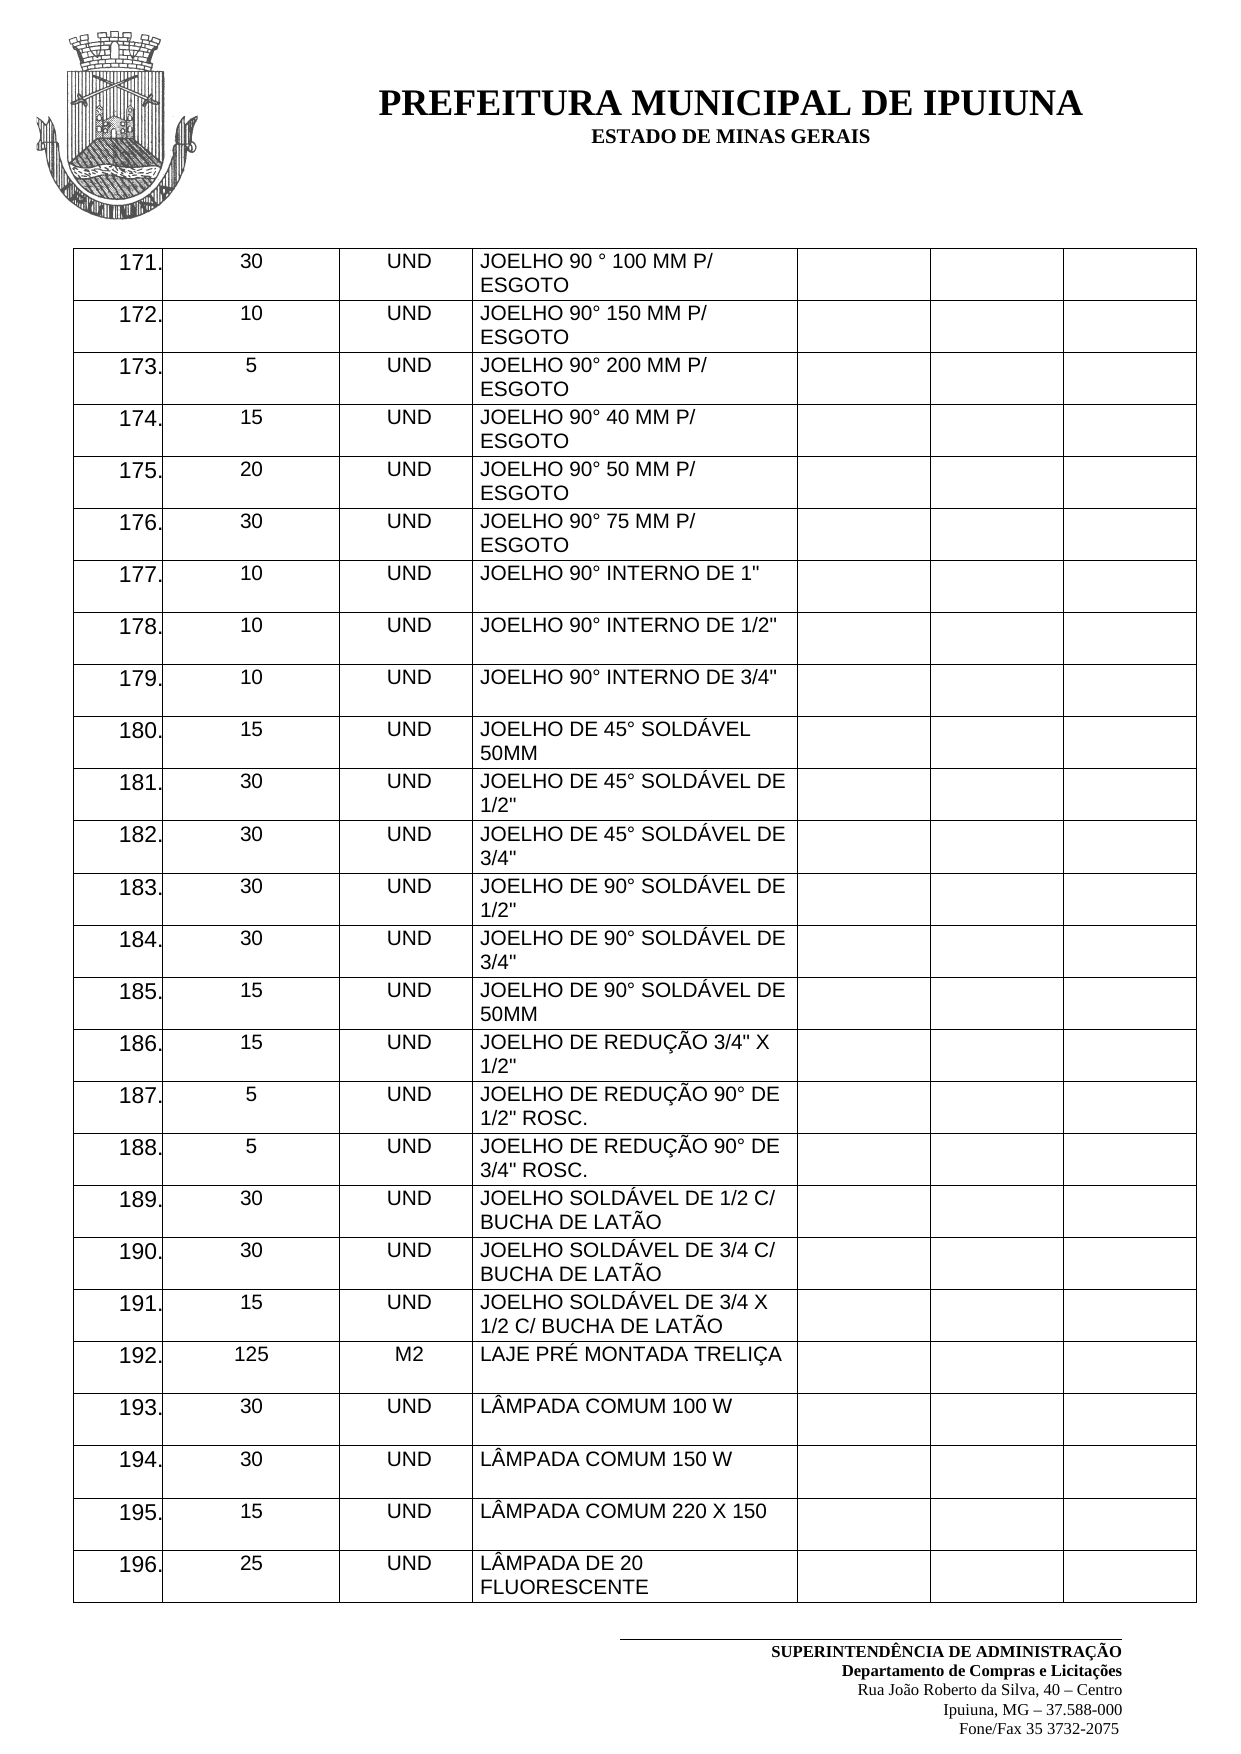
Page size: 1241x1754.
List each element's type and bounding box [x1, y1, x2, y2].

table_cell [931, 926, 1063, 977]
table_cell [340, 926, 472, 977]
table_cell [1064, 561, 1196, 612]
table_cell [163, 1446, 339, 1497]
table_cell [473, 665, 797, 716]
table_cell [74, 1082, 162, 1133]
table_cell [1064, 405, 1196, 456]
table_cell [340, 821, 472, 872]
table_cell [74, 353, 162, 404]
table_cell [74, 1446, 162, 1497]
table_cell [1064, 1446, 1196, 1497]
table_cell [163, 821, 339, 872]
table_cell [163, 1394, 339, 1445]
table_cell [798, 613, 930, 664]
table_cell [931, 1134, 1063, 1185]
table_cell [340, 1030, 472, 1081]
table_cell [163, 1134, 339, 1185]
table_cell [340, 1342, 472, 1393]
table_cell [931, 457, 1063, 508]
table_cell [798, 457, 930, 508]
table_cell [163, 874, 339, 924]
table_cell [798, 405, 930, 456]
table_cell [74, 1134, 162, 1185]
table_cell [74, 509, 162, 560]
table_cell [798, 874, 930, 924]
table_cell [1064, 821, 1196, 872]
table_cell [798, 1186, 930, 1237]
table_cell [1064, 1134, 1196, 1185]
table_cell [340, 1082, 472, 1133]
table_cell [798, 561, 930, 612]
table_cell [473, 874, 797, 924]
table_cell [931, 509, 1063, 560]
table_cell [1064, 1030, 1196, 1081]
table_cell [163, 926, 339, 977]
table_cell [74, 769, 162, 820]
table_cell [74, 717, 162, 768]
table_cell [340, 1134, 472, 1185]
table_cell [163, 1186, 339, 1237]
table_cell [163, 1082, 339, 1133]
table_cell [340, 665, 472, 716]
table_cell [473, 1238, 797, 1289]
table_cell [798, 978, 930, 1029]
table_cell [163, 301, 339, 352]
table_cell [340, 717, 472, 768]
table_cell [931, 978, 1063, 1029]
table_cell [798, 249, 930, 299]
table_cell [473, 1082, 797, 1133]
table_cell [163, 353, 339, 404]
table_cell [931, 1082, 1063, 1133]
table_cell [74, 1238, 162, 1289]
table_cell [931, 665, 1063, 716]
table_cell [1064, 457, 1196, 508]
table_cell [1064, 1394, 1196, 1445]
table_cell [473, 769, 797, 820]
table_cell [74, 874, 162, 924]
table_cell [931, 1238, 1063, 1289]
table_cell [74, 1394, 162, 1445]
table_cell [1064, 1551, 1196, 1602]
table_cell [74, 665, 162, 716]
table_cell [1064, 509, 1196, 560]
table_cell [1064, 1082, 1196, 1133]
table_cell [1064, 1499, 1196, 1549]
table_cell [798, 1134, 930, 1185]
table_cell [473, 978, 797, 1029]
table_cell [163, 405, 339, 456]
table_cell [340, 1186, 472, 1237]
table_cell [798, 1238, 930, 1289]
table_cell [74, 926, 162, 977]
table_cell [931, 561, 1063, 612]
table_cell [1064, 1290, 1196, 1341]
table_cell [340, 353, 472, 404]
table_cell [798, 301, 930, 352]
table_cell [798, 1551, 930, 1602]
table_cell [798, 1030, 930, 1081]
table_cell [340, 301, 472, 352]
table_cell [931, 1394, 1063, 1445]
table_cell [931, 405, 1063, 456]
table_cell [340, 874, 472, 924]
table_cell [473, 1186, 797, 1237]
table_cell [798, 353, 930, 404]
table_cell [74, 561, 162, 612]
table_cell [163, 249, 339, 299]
picture [36, 29, 198, 224]
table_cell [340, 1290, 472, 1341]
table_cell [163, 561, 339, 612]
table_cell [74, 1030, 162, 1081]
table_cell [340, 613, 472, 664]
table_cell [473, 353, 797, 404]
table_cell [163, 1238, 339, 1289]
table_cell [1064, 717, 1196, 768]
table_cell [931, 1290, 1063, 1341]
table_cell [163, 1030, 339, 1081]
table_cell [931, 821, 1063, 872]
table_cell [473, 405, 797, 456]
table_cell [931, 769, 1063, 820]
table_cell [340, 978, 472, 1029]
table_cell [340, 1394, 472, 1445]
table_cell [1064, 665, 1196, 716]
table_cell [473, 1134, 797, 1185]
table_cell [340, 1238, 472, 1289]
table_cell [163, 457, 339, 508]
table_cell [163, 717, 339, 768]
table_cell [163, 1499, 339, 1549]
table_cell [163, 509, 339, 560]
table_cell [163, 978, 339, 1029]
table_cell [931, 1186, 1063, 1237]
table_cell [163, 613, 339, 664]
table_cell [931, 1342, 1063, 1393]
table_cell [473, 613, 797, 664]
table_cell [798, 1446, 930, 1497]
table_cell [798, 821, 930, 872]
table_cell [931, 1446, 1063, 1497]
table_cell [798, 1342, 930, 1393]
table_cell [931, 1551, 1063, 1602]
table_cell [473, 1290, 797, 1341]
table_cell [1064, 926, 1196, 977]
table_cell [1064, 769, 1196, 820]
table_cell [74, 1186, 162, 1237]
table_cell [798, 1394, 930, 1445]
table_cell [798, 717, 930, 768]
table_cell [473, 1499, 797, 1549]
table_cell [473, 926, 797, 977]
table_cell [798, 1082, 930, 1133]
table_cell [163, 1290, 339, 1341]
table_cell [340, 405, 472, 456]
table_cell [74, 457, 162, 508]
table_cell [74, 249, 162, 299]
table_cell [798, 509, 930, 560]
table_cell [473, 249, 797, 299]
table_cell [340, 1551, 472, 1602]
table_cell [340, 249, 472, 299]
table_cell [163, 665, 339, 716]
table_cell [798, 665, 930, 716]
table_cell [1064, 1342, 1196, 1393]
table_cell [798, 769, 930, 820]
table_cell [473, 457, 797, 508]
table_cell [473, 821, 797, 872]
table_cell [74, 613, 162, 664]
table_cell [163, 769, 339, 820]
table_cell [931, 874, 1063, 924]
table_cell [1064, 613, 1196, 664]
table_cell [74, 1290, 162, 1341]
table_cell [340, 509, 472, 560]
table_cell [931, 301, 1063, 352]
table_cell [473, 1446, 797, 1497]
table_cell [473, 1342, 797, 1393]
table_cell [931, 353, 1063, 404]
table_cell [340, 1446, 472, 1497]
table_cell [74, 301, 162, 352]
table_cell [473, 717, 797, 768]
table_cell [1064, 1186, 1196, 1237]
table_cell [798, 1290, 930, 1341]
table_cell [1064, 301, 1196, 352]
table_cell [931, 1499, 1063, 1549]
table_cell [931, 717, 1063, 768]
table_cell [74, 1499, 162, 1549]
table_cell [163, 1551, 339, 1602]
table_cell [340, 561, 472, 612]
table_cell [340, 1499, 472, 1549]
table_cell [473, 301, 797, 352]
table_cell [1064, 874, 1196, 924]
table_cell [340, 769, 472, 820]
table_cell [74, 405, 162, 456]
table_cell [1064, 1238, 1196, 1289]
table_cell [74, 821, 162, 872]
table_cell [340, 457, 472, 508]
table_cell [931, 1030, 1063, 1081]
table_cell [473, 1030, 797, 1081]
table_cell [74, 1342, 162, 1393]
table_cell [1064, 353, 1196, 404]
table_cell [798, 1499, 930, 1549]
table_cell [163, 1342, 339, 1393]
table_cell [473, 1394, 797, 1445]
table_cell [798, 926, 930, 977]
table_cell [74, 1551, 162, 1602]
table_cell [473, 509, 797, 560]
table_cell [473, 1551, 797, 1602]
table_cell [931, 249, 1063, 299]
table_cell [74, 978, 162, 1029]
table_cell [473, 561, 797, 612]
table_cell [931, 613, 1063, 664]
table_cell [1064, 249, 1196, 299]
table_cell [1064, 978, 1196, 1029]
